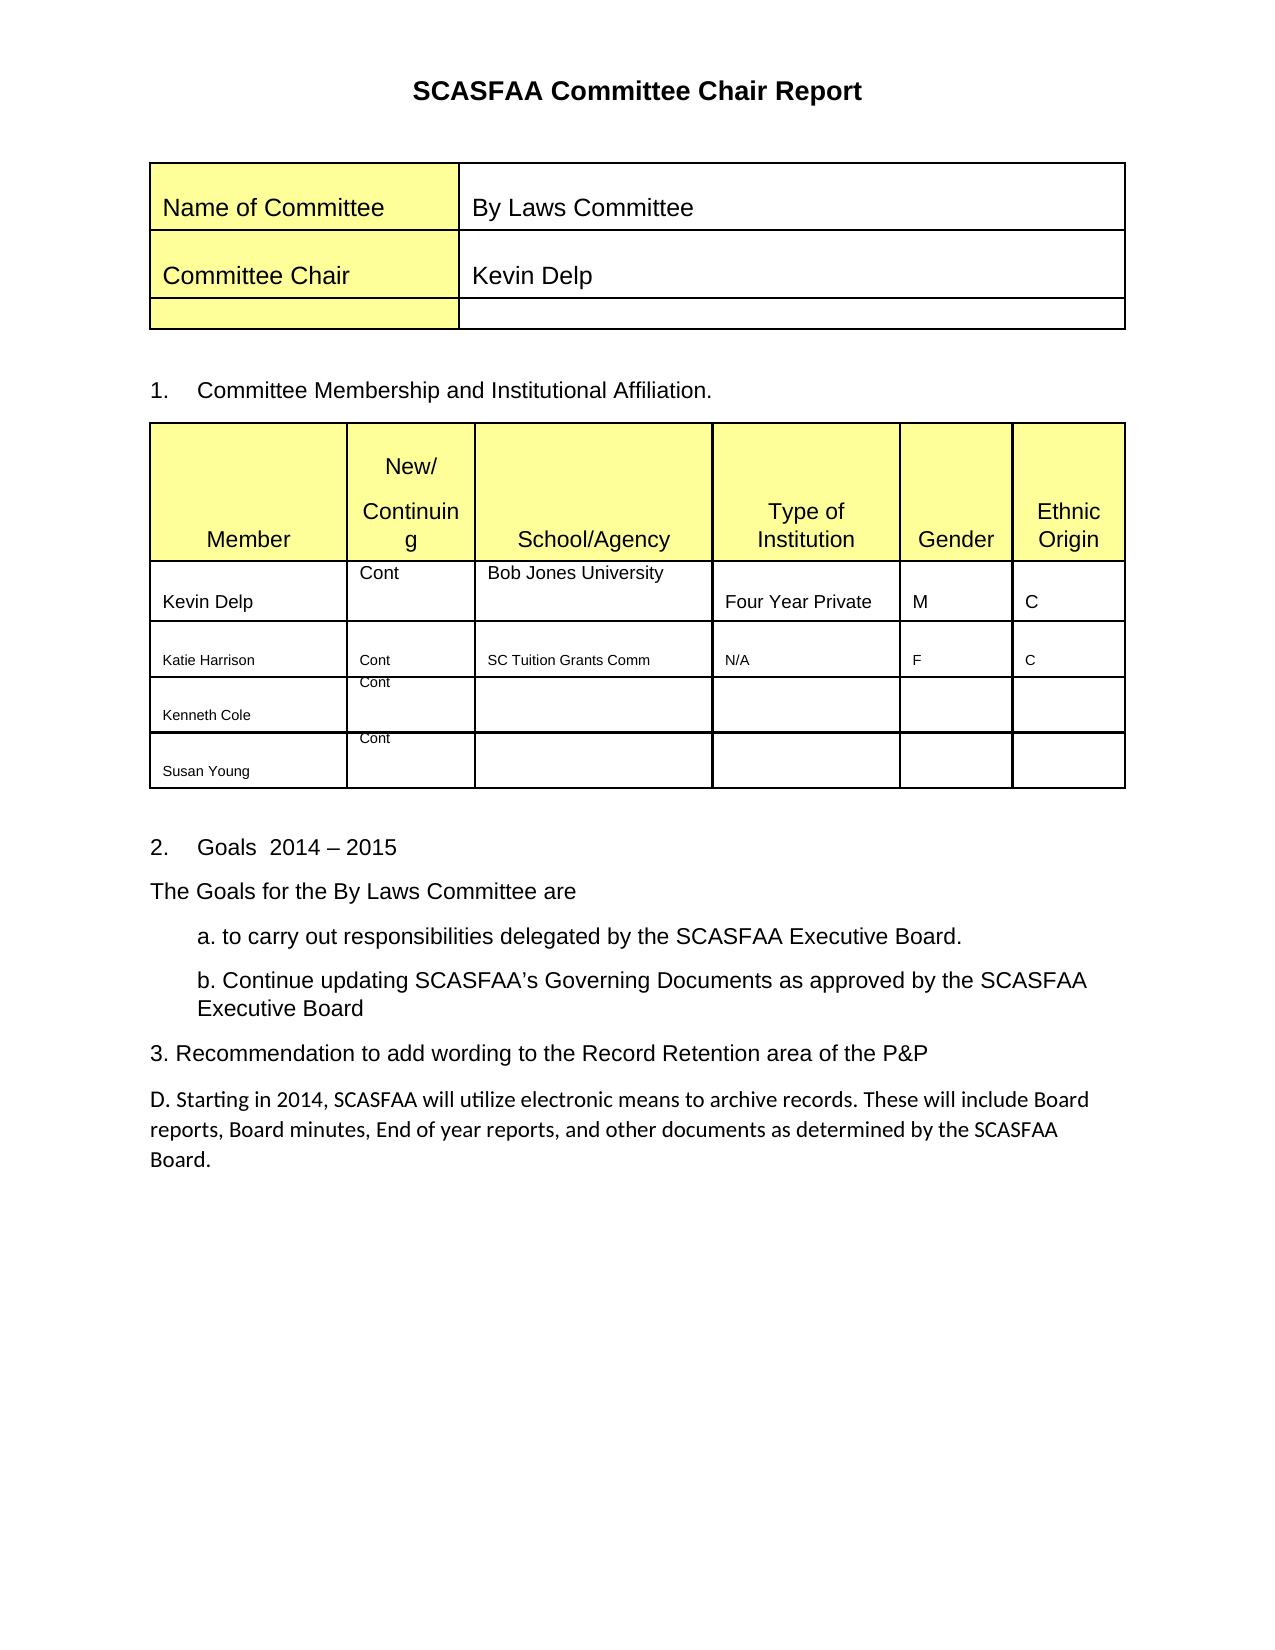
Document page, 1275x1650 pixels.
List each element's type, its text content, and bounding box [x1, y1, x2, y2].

text 2. Goals 2014 – 2015 [150, 834, 1125, 860]
table_header School/Agency [476, 424, 711, 560]
table_cell Kenneth Cole [151, 678, 346, 731]
table_header Type of Institution [714, 424, 899, 560]
table_cell [460, 299, 1124, 328]
table_cell F [901, 622, 1011, 676]
table_header New/ Continuing [348, 424, 474, 560]
table_cell [151, 299, 458, 328]
text 3. Recommendation to add wording to the Record Retention area of the P&P [150, 1040, 1125, 1066]
text b. Continue updating SCASFAA’s Governing Documents as approved by the SCASFAA Executive Board [150, 967, 1125, 1022]
text a. to carry out responsibilities delegated by the SCASFAA Executive Board. [150, 923, 1125, 949]
text D. Starting in 2014, SCASFAA will utilize electronic means to archive records. These will include Board reports, Board minutes, End of year reports, and other documents as determined by the SCASFAA Board. [150, 1084, 1125, 1173]
table_cell C [1014, 622, 1124, 676]
table_header Name of Committee [151, 164, 458, 229]
table_cell [901, 734, 1011, 787]
table_cell C [1014, 562, 1124, 620]
table_cell Cont [348, 562, 474, 620]
table_cell [476, 678, 711, 731]
table_cell [714, 678, 899, 731]
table_cell M [901, 562, 1011, 620]
table_cell Kevin Delp [460, 231, 1124, 297]
text SCASFAA Committee Chair Report [150, 75, 1125, 106]
table_header By Laws Committee [460, 164, 1124, 229]
table_header Member [151, 424, 346, 560]
table_cell [901, 678, 1011, 731]
table_header Gender [901, 424, 1011, 560]
table_cell Kevin Delp [151, 562, 346, 620]
table_cell N/A [714, 622, 899, 676]
table_cell Four Year Private [714, 562, 899, 620]
table_header Ethnic Origin [1014, 424, 1124, 560]
table_cell Katie Harrison [151, 622, 346, 676]
table_cell Committee Chair [151, 231, 458, 297]
text The Goals for the By Laws Committee are [150, 878, 1125, 904]
table_cell [476, 734, 711, 787]
table_cell [1014, 678, 1124, 731]
table_cell Susan Young [151, 734, 346, 787]
table_cell SC Tuition Grants Comm [476, 622, 711, 676]
table_cell [714, 734, 899, 787]
table_cell Cont [348, 734, 474, 787]
table_cell [1014, 734, 1124, 787]
table_cell Cont [348, 678, 474, 731]
table_cell Bob Jones University [476, 562, 711, 620]
text 1. Committee Membership and Institutional Affiliation. [150, 377, 1125, 404]
table_cell Cont [348, 622, 474, 676]
